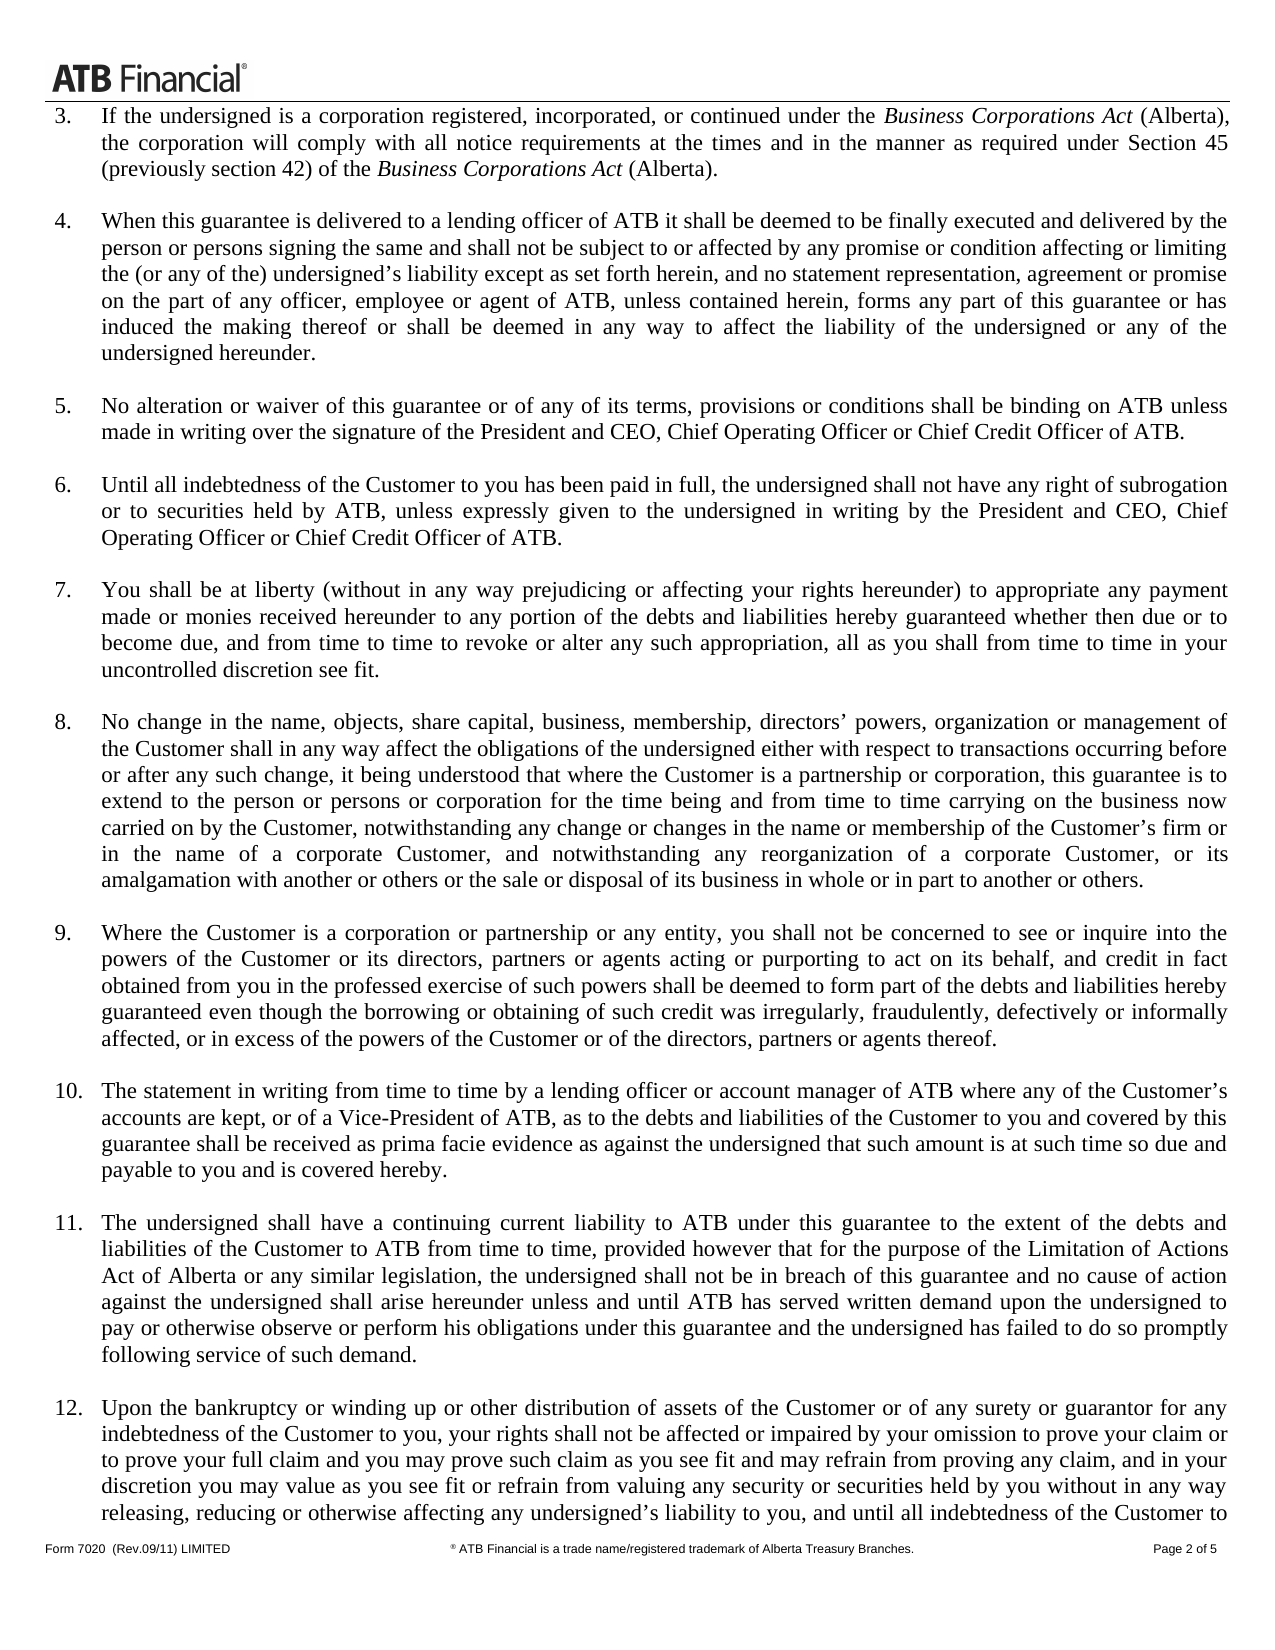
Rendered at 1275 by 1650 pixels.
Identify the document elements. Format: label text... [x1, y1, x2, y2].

list The statement in writing from time to time by a lending officer or account manager of ATB where any of the Customer’s accounts are kept, or of a Vice-President of ATB, as to the debts and liabilities of the Customer to you and covered by this guarantee shall be received as prima facie evidence as against the undersigned that such amount is at such time so due and payable to you and is covered hereby. [54, 1077, 1230, 1183]
picture [45, 60, 255, 99]
list Until all indebtedness of the Customer to you has been paid in full, the undersigned shall not have any right of subrogation or to securities held by ATB, unless expressly given to the undersigned in writing by the President and CEO, Chief Operating Officer or Chief Credit Officer of ATB. [54, 471, 1230, 550]
list When this guarantee is delivered to a lending officer of ATB it shall be deemed to be finally executed and delivered by the person or persons signing the same and shall not be subject to or affected by any promise or condition affecting or limiting the (or any of the) undersigned’s liability except as set forth herein, and no statement representation, agreement or promise on the part of any officer, employee or agent of ATB, unless contained herein, forms any part of this guarantee or has induced the making thereof or shall be deemed in any way to affect the liability of the undersigned or any of the undersigned hereunder. [54, 208, 1230, 366]
list No change in the name, objects, share capital, business, membership, directors’ powers, organization or management of the Customer shall in any way affect the obligations of the undersigned either with respect to transactions occurring before or after any such change, it being understood that where the Customer is a partnership or corporation, this guarantee is to extend to the person or persons or corporation for the time being and from time to time carrying on the business now carried on by the Customer, notwithstanding any change or changes in the name or membership of the Customer’s firm or in the name of a corporate Customer, and notwithstanding any reorganization of a corporate Customer, or its amalgamation with another or others or the sale or disposal of its business in whole or in part to another or others. [54, 708, 1230, 893]
list The undersigned shall have a continuing current liability to ATB under this guarantee to the extent of the debts and liabilities of the Customer to ATB from time to time, provided however that for the purpose of the Limitation of Actions Act of Alberta or any similar legislation, the undersigned shall not be in breach of this guarantee and no cause of action against the undersigned shall arise hereunder unless and until ATB has served written demand upon the undersigned to pay or otherwise observe or perform his obligations under this guarantee and the undersigned has failed to do so promptly following service of such demand. [54, 1209, 1230, 1367]
list Where the Customer is a corporation or partnership or any entity, you shall not be concerned to see or inquire into the powers of the Customer or its directors, partners or agents acting or purporting to act on its behalf, and credit in fact obtained from you in the professed exercise of such powers shall be deemed to form part of the debts and liabilities hereby guaranteed even though the borrowing or obtaining of such credit was irregularly, fraudulently, defectively or informally affected, or in excess of the powers of the Customer or of the directors, partners or agents thereof. [54, 919, 1230, 1051]
list No alteration or waiver of this guarantee or of any of its terms, provisions or conditions shall be binding on ATB unless made in writing over the signature of the President and CEO, Chief Operating Officer or Chief Credit Officer of ATB. [54, 392, 1230, 445]
list You shall be at liberty (without in any way prejudicing or affecting your rights hereunder) to appropriate any payment made or monies received hereunder to any portion of the debts and liabilities hereby guaranteed whether then due or to become due, and from time to time to revoke or alter any such appropriation, all as you shall from time to time in your uncontrolled discretion see fit. [54, 577, 1230, 682]
list If the undersigned is a corporation registered, incorporated, or continued under the Business Corporations Act (Alberta), the corporation will comply with all notice requirements at the times and in the manner as required under Section 45 (previously section 42) of the Business Corporations Act (Alberta). [54, 102, 1230, 181]
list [54, 1393, 1230, 1525]
